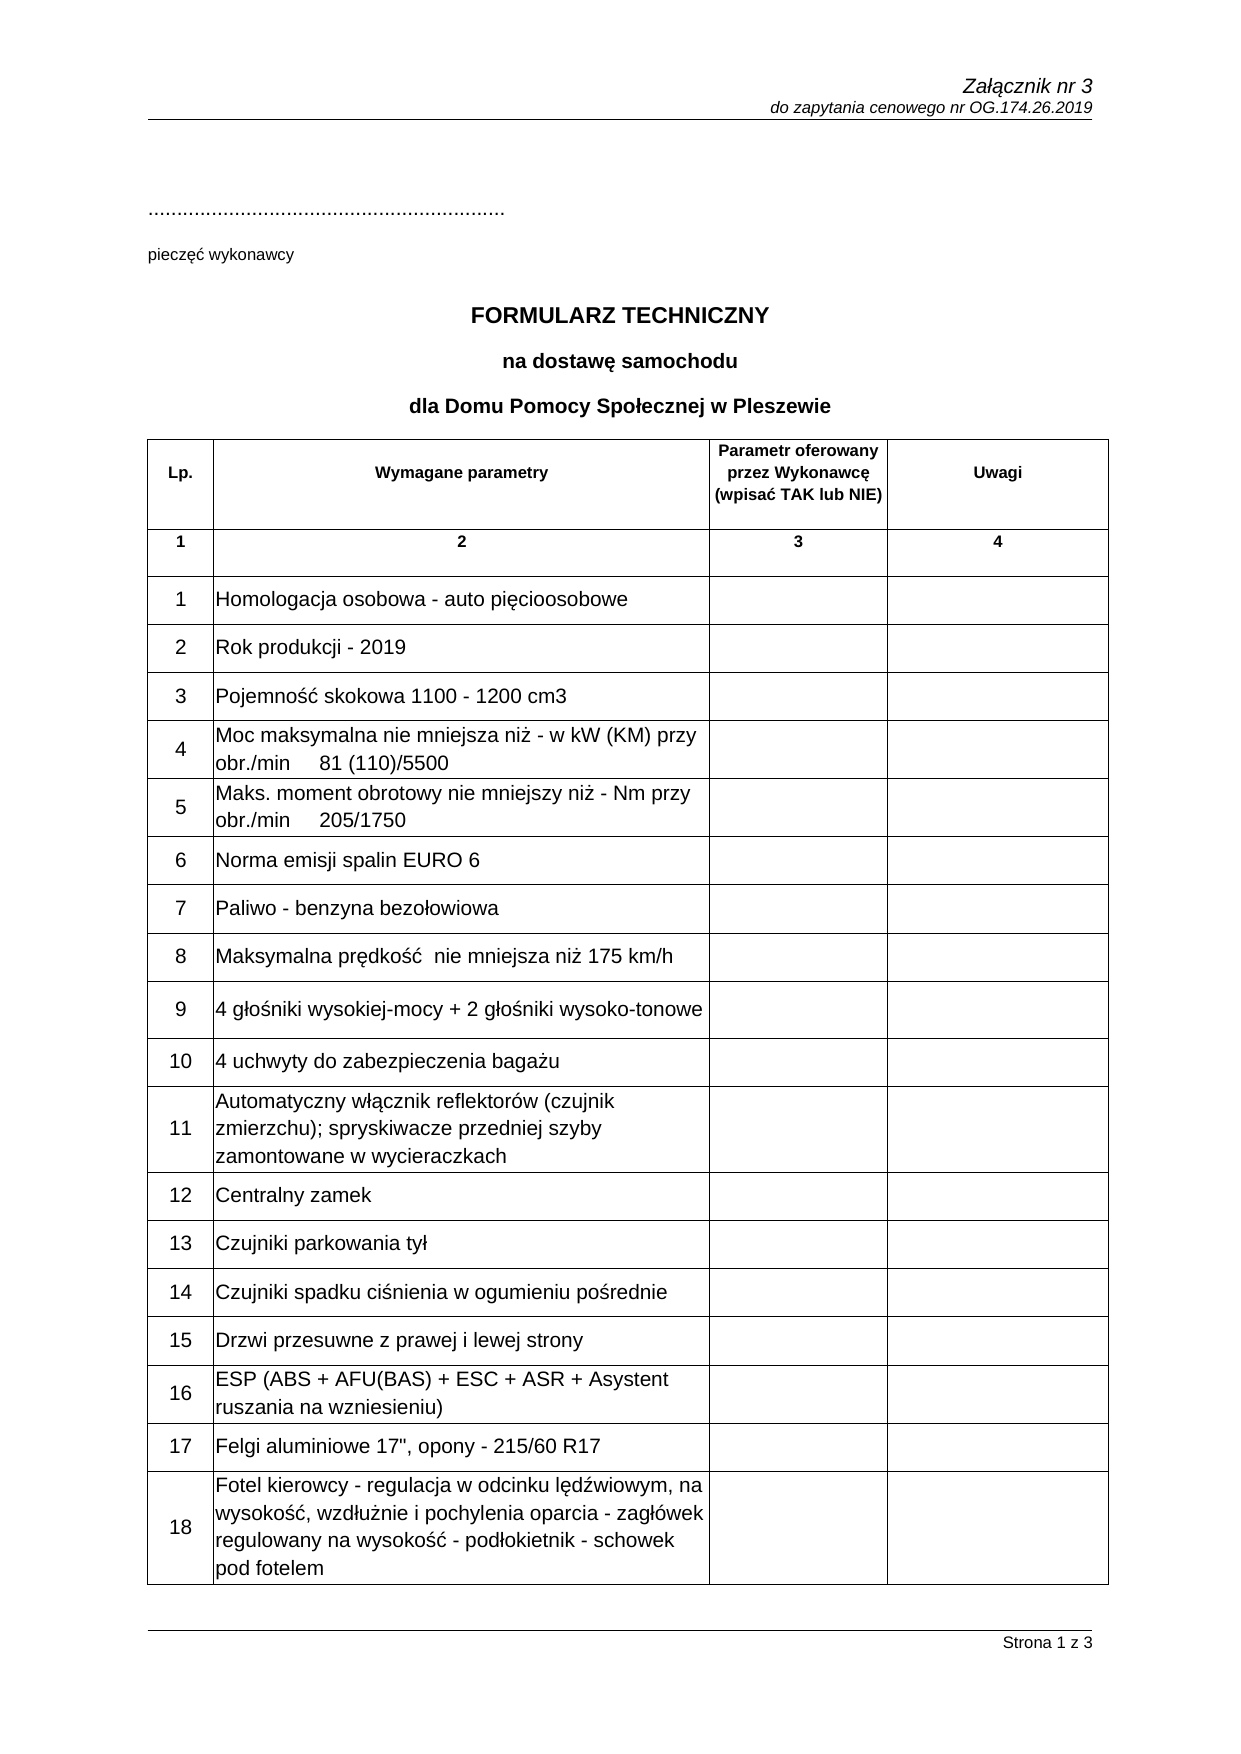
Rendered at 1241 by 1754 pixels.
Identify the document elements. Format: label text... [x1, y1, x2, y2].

table_cell [888, 673, 1108, 720]
table_cell [710, 982, 887, 1038]
table_cell [888, 837, 1108, 884]
table_cell [710, 1472, 887, 1583]
table_cell [710, 1039, 887, 1086]
table_cell [888, 779, 1108, 836]
table_cell 4 uchwyty do zabezpieczenia bagażu [214, 1039, 709, 1086]
table_cell [710, 1087, 887, 1172]
table_cell [888, 982, 1108, 1038]
table_header Lp. [148, 440, 213, 529]
table_cell Maksymalna prędkość nie mniejsza niż 175 km/h [214, 934, 709, 981]
table_cell [888, 1221, 1108, 1268]
table_cell [888, 721, 1108, 778]
table_cell [710, 625, 887, 672]
table_cell 18 [148, 1472, 213, 1583]
table_cell 3 [710, 530, 887, 576]
table_cell [710, 779, 887, 836]
text Formularz techniczny [148, 302, 1092, 328]
table_header Wymagane parametry [214, 440, 709, 529]
table_cell [888, 1087, 1108, 1172]
text .............................................................. [148, 196, 1092, 220]
table_cell [710, 1366, 887, 1422]
table_cell [710, 1424, 887, 1471]
table_cell 17 [148, 1424, 213, 1471]
text dla Domu Pomocy Społecznej w Pleszewie [148, 394, 1092, 418]
table_cell [710, 934, 887, 981]
table_cell Czujniki spadku ciśnienia w ogumieniu pośrednie [214, 1269, 709, 1316]
table_cell [710, 1173, 887, 1220]
table_cell 6 [148, 837, 213, 884]
table_cell [888, 885, 1108, 932]
table_cell Fotel kierowcy - regulacja w odcinku lędźwiowym, na wysokość, wzdłużnie i pochylenia oparcia - zagłówek regulowany na wysokość - podłokietnik - schowek pod fotelem [214, 1472, 709, 1583]
table_cell Czujniki parkowania tył [214, 1221, 709, 1268]
table_cell Homologacja osobowa - auto pięcioosobowe [214, 577, 709, 624]
table_cell 16 [148, 1366, 213, 1422]
table_cell Moc maksymalna nie mniejsza niż - w kW (KM) przy obr./min 81 (110)/5500 [214, 721, 709, 778]
table_cell [710, 837, 887, 884]
table_cell Felgi aluminiowe 17", opony - 215/60 R17 [214, 1424, 709, 1471]
table_cell [710, 885, 887, 932]
table_cell 4 [888, 530, 1108, 576]
table_cell 13 [148, 1221, 213, 1268]
text pieczęć wykonawcy [148, 244, 1092, 263]
table_cell [888, 1424, 1108, 1471]
table_cell [888, 934, 1108, 981]
table_cell 11 [148, 1087, 213, 1172]
table_cell 2 [214, 530, 709, 576]
table_cell Maks. moment obrotowy nie mniejszy niż - Nm przy obr./min 205/1750 [214, 779, 709, 836]
table_cell [888, 1472, 1108, 1583]
table_cell Rok produkcji - 2019 [214, 625, 709, 672]
table_cell Pojemność skokowa 1100 - 1200 cm3 [214, 673, 709, 720]
table_cell ESP (ABS + AFU(BAS) + ESC + ASR + Asystent ruszania na wzniesieniu) [214, 1366, 709, 1422]
table_cell [888, 577, 1108, 624]
table_cell [888, 1039, 1108, 1086]
table_cell 5 [148, 779, 213, 836]
table_cell [710, 1317, 887, 1364]
table_cell 8 [148, 934, 213, 981]
table_cell 15 [148, 1317, 213, 1364]
table_cell [710, 721, 887, 778]
table_cell [888, 1173, 1108, 1220]
table_cell [710, 1269, 887, 1316]
table_cell Centralny zamek [214, 1173, 709, 1220]
table_cell Paliwo - benzyna bezołowiowa [214, 885, 709, 932]
table_header Uwagi [888, 440, 1108, 529]
text na dostawę samochodu [148, 349, 1092, 373]
table_cell [710, 673, 887, 720]
table_cell 12 [148, 1173, 213, 1220]
table_cell Norma emisji spalin EURO 6 [214, 837, 709, 884]
table_cell [710, 1221, 887, 1268]
table_cell Drzwi przesuwne z prawej i lewej strony [214, 1317, 709, 1364]
table_cell 10 [148, 1039, 213, 1086]
table_cell 2 [148, 625, 213, 672]
table_cell 1 [148, 530, 213, 576]
table_cell 7 [148, 885, 213, 932]
table_cell Automatyczny włącznik reflektorów (czujnik zmierzchu); spryskiwacze przedniej szyby zamontowane w wycieraczkach [214, 1087, 709, 1172]
table_cell 9 [148, 982, 213, 1038]
table_cell [710, 577, 887, 624]
table_cell [888, 625, 1108, 672]
table_cell 4 [148, 721, 213, 778]
table_header Parametr oferowany przez Wykonawcę (wpisać TAK lub NIE) [710, 440, 887, 529]
table_cell [888, 1269, 1108, 1316]
table_cell 3 [148, 673, 213, 720]
table_cell 4 głośniki wysokiej-mocy + 2 głośniki wysoko-tonowe [214, 982, 709, 1038]
table_cell 1 [148, 577, 213, 624]
table_cell [888, 1317, 1108, 1364]
table_cell [888, 1366, 1108, 1422]
table_cell 14 [148, 1269, 213, 1316]
